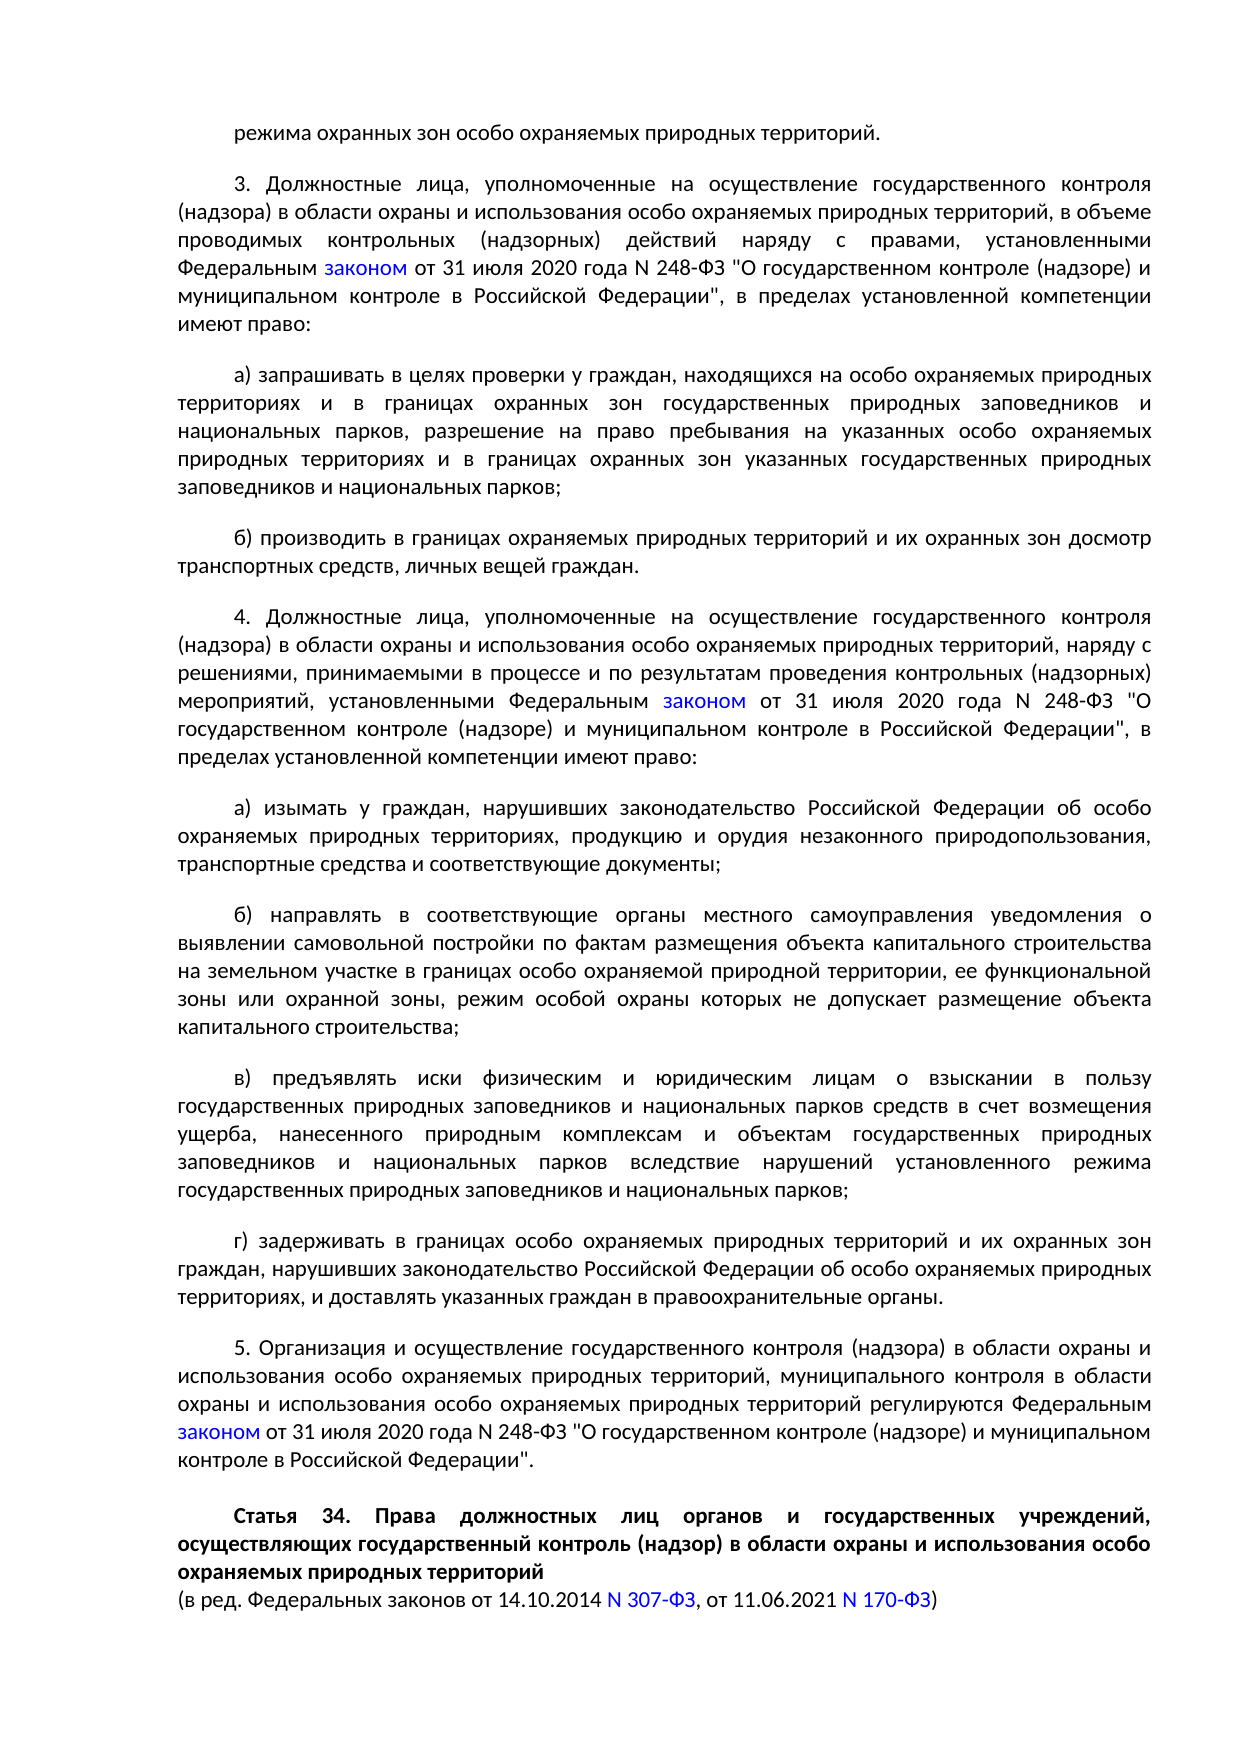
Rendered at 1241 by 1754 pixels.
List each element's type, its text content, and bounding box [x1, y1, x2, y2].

text а) запрашивать в целях проверки у граждан, находящихся на особо охраняемых природных территориях и в границах охранных зон государственных природных заповедников и национальных парков, разрешение на право пребывания на указанных особо охраняемых природных территориях и в границах охранных зон указанных государственных природных заповедников и национальных парков; [177, 360, 1152, 500]
title Статья 34. Права должностных лиц органов и государственных учреждений, осуществляющих государственный контроль (надзор) в области охраны и использования особо охраняемых природных территорий [177, 1501, 1152, 1585]
text в) предъявлять иски физическим и юридическим лицам о взыскании в пользу государственных природных заповедников и национальных парков средств в счет возмещения ущерба, нанесенного природным комплексам и объектам государственных природных заповедников и национальных парков вследствие нарушений установленного режима государственных природных заповедников и национальных парков; [177, 1063, 1152, 1203]
text 4. Должностные лица, уполномоченные на осуществление государственного контроля (надзора) в области охраны и использования особо охраняемых природных территорий, наряду с решениями, принимаемыми в процессе и по результатам проведения контрольных (надзорных) мероприятий, установленными Федеральным законом от 31 июля 2020 года N 248-ФЗ "О государственном контроле (надзоре) и муниципальном контроле в Российской Федерации", в пределах установленной компетенции имеют право: [177, 602, 1152, 770]
text (в ред. Федеральных законов от 14.10.2014 N 307-ФЗ, от 11.06.2021 N 170-ФЗ) [177, 1585, 1152, 1613]
text 5. Организация и осуществление государственного контроля (надзора) в области охраны и использования особо охраняемых природных территорий, муниципального контроля в области охраны и использования особо охраняемых природных территорий регулируются Федеральным законом от 31 июля 2020 года N 248-ФЗ "О государственном контроле (надзоре) и муниципальном контроле в Российской Федерации". [177, 1333, 1152, 1473]
text а) изымать у граждан, нарушивших законодательство Российской Федерации об особо охраняемых природных территориях, продукцию и орудия незаконного природопользования, транспортные средства и соответствующие документы; [177, 793, 1152, 877]
text 3. Должностные лица, уполномоченные на осуществление государственного контроля (надзора) в области охраны и использования особо охраняемых природных территорий, в объеме проводимых контрольных (надзорных) действий наряду с правами, установленными Федеральным законом от 31 июля 2020 года N 248-ФЗ "О государственном контроле (надзоре) и муниципальном контроле в Российской Федерации", в пределах установленной компетенции имеют право: [177, 169, 1152, 337]
text г) задерживать в границах особо охраняемых природных территорий и их охранных зон граждан, нарушивших законодательство Российской Федерации об особо охраняемых природных территориях, и доставлять указанных граждан в правоохранительные органы. [177, 1226, 1152, 1310]
text режима охранных зон особо охраняемых природных территорий. [177, 118, 1152, 146]
text б) направлять в соответствующие органы местного самоуправления уведомления о выявлении самовольной постройки по фактам размещения объекта капитального строительства на земельном участке в границах особо охраняемой природной территории, ее функциональной зоны или охранной зоны, режим особой охраны которых не допускает размещение объекта капитального строительства; [177, 900, 1152, 1040]
text б) производить в границах охраняемых природных территорий и их охранных зон досмотр транспортных средств, личных вещей граждан. [177, 523, 1152, 579]
